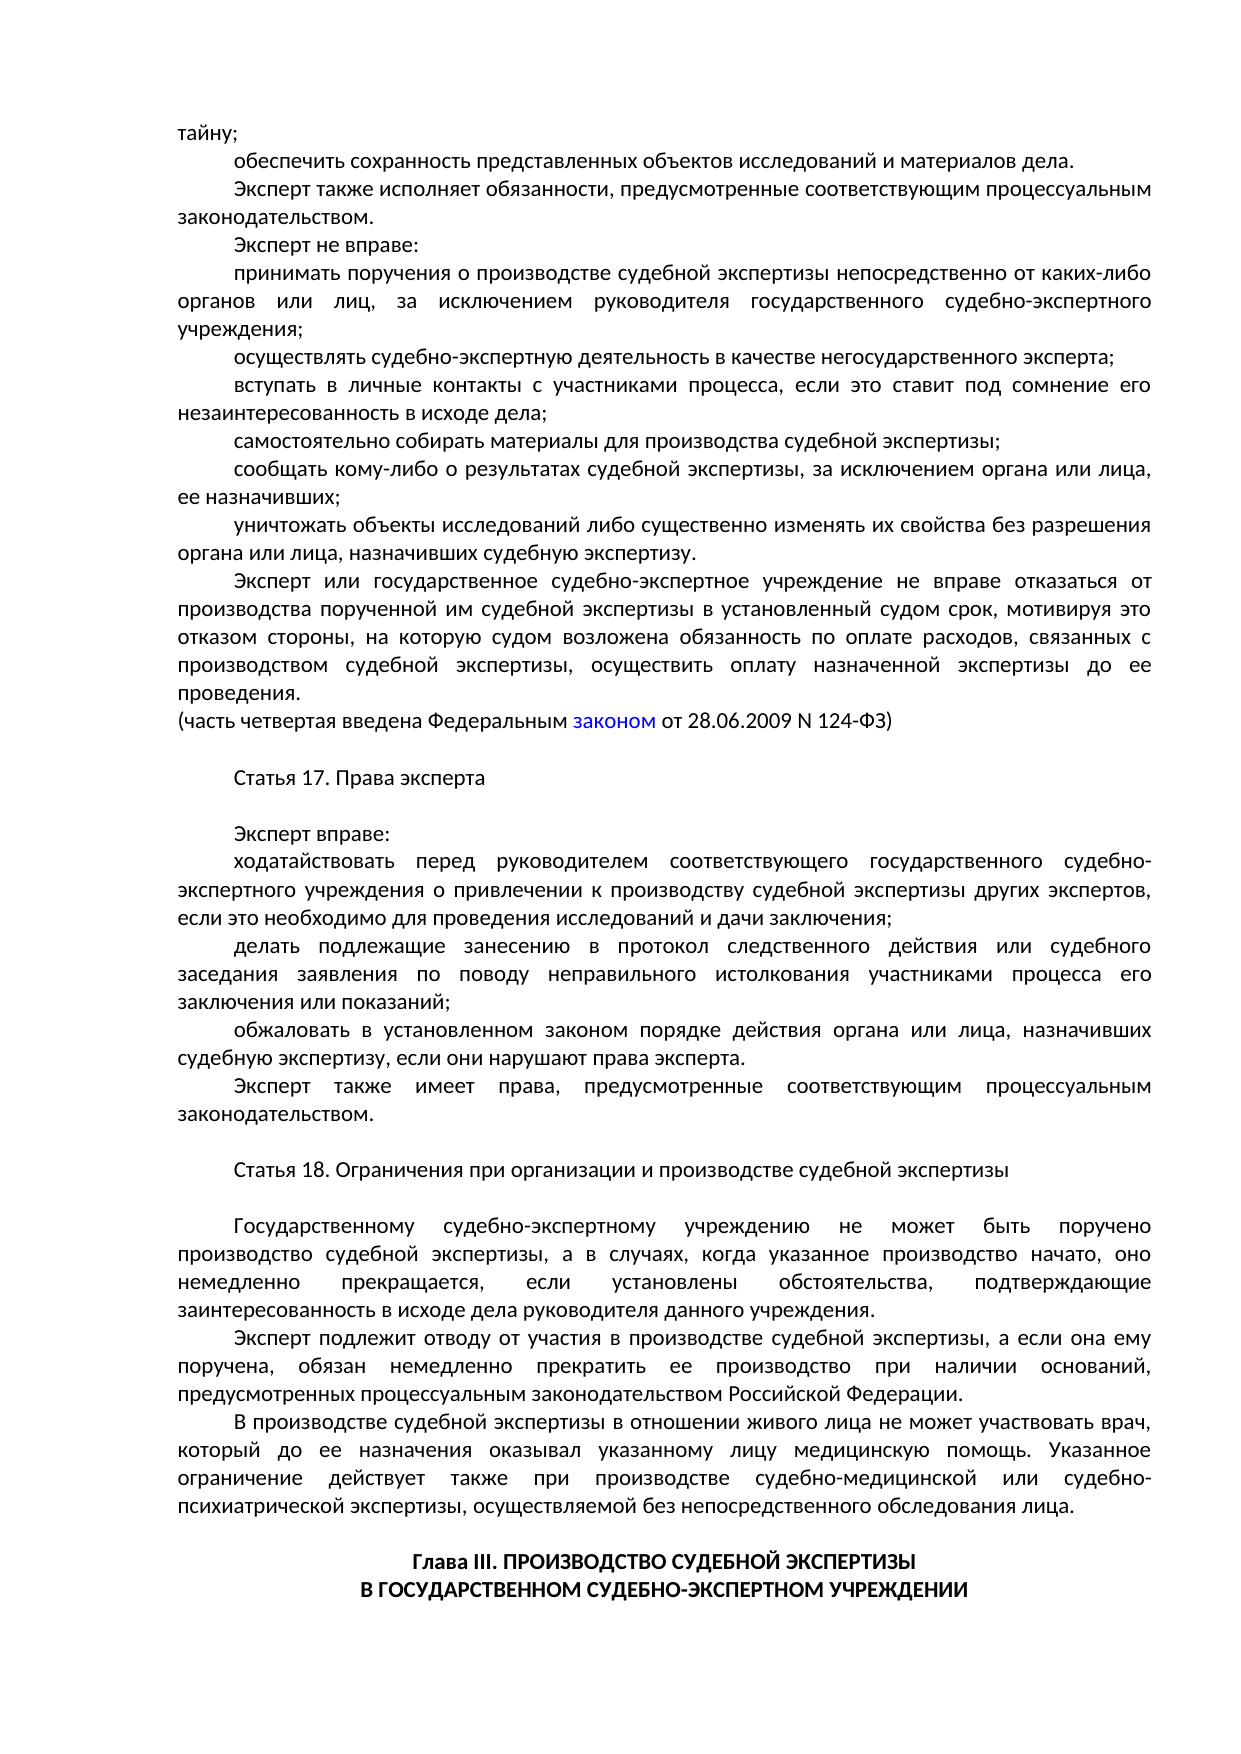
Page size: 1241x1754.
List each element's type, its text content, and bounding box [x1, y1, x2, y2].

text Эксперт также имеет права, предусмотренные соответствующим процессуальным законодательством. [177, 1071, 1152, 1127]
text Эксперт или государственное судебно-экспертное учреждение не вправе отказаться от производства порученной им судебной экспертизы в установленный судом срок, мотивируя это отказом стороны, на которую судом возложена обязанность по оплате расходов, связанных с производством судебной экспертизы, осуществить оплату назначенной экспертизы до ее проведения. [177, 566, 1152, 707]
text вступать в личные контакты с участниками процесса, если это ставит под сомнение его незаинтересованность в исходе дела; [177, 370, 1152, 426]
text Государственному судебно-экспертному учреждению не может быть поручено производство судебной экспертизы, а в случаях, когда указанное производство начато, оно немедленно прекращается, если установлены обстоятельства, подтверждающие заинтересованность в исходе дела руководителя данного учреждения. [177, 1211, 1152, 1323]
text Эксперт подлежит отводу от участия в производстве судебной экспертизы, а если она ему поручена, обязан немедленно прекратить ее производство при наличии оснований, предусмотренных процессуальным законодательством Российской Федерации. [177, 1323, 1152, 1407]
text ходатайствовать перед руководителем соответствующего государственного судебно-экспертного учреждения о привлечении к производству судебной экспертизы других экспертов, если это необходимо для проведения исследований и дачи заключения; [177, 847, 1152, 931]
text (часть четвертая введена Федеральным законом от 28.06.2009 N 124-ФЗ) [177, 707, 1152, 734]
text Статья 18. Ограничения при организации и производстве судебной экспертизы [177, 1155, 1152, 1183]
text В производстве судебной экспертизы в отношении живого лица не может участвовать врач, который до ее назначения оказывал указанному лицу медицинскую помощь. Указанное ограничение действует также при производстве судебно-медицинской или судебно-психиатрической экспертизы, осуществляемой без непосредственного обследования лица. [177, 1407, 1152, 1519]
text обеспечить сохранность представленных объектов исследований и материалов дела. [177, 146, 1152, 174]
text Эксперт вправе: [177, 819, 1152, 847]
text Статья 17. Права эксперта [177, 763, 1152, 791]
text осуществлять судебно-экспертную деятельность в качестве негосударственного эксперта; [177, 342, 1152, 370]
text принимать поручения о производстве судебной экспертизы непосредственно от каких-либо органов или лиц, за исключением руководителя государственного судебно-экспертного учреждения; [177, 258, 1152, 342]
text Эксперт не вправе: [177, 230, 1152, 258]
text В ГОСУДАРСТВЕННОМ СУДЕБНО-ЭКСПЕРТНОМ УЧРЕЖДЕНИИ [177, 1575, 1152, 1603]
text сообщать кому-либо о результатах судебной экспертизы, за исключением органа или лица, ее назначивших; [177, 454, 1152, 510]
text обжаловать в установленном законом порядке действия органа или лица, назначивших судебную экспертизу, если они нарушают права эксперта. [177, 1015, 1152, 1071]
text Глава III. ПРОИЗВОДСТВО СУДЕБНОЙ ЭКСПЕРТИЗЫ [177, 1547, 1152, 1575]
text уничтожать объекты исследований либо существенно изменять их свойства без разрешения органа или лица, назначивших судебную экспертизу. [177, 510, 1152, 566]
text самостоятельно собирать материалы для производства судебной экспертизы; [177, 426, 1152, 454]
text делать подлежащие занесению в протокол следственного действия или судебного заседания заявления по поводу неправильного истолкования участниками процесса его заключения или показаний; [177, 931, 1152, 1015]
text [177, 118, 1152, 146]
text Эксперт также исполняет обязанности, предусмотренные соответствующим процессуальным законодательством. [177, 174, 1152, 230]
